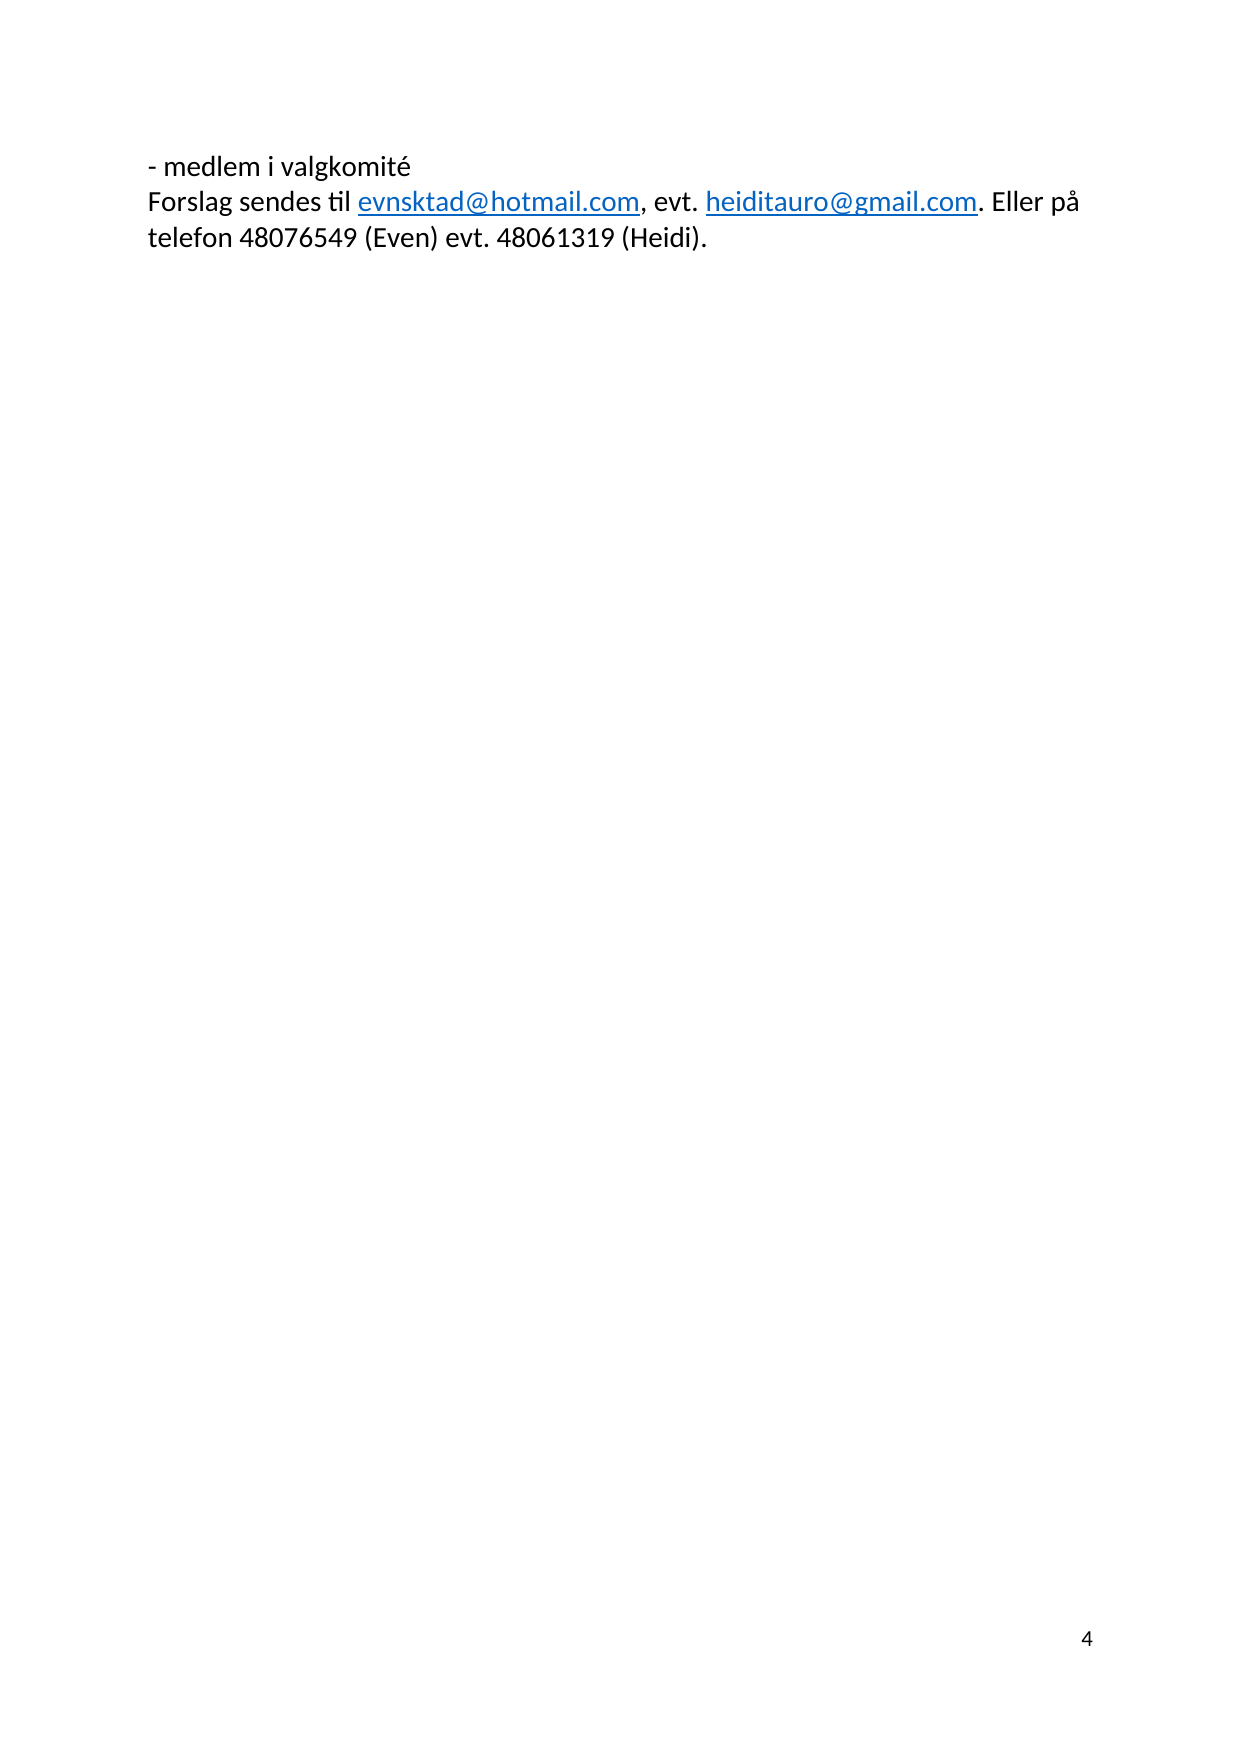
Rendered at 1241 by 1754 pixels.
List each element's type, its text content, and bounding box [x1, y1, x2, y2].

text - medlem i valgkomité [148, 148, 1093, 183]
text Forslag sendes til evnsktad@hotmail.com, evt. heiditauro@gmail.com. Eller på telefon 48076549 (Even) evt. 48061319 (Heidi). [148, 183, 1093, 254]
